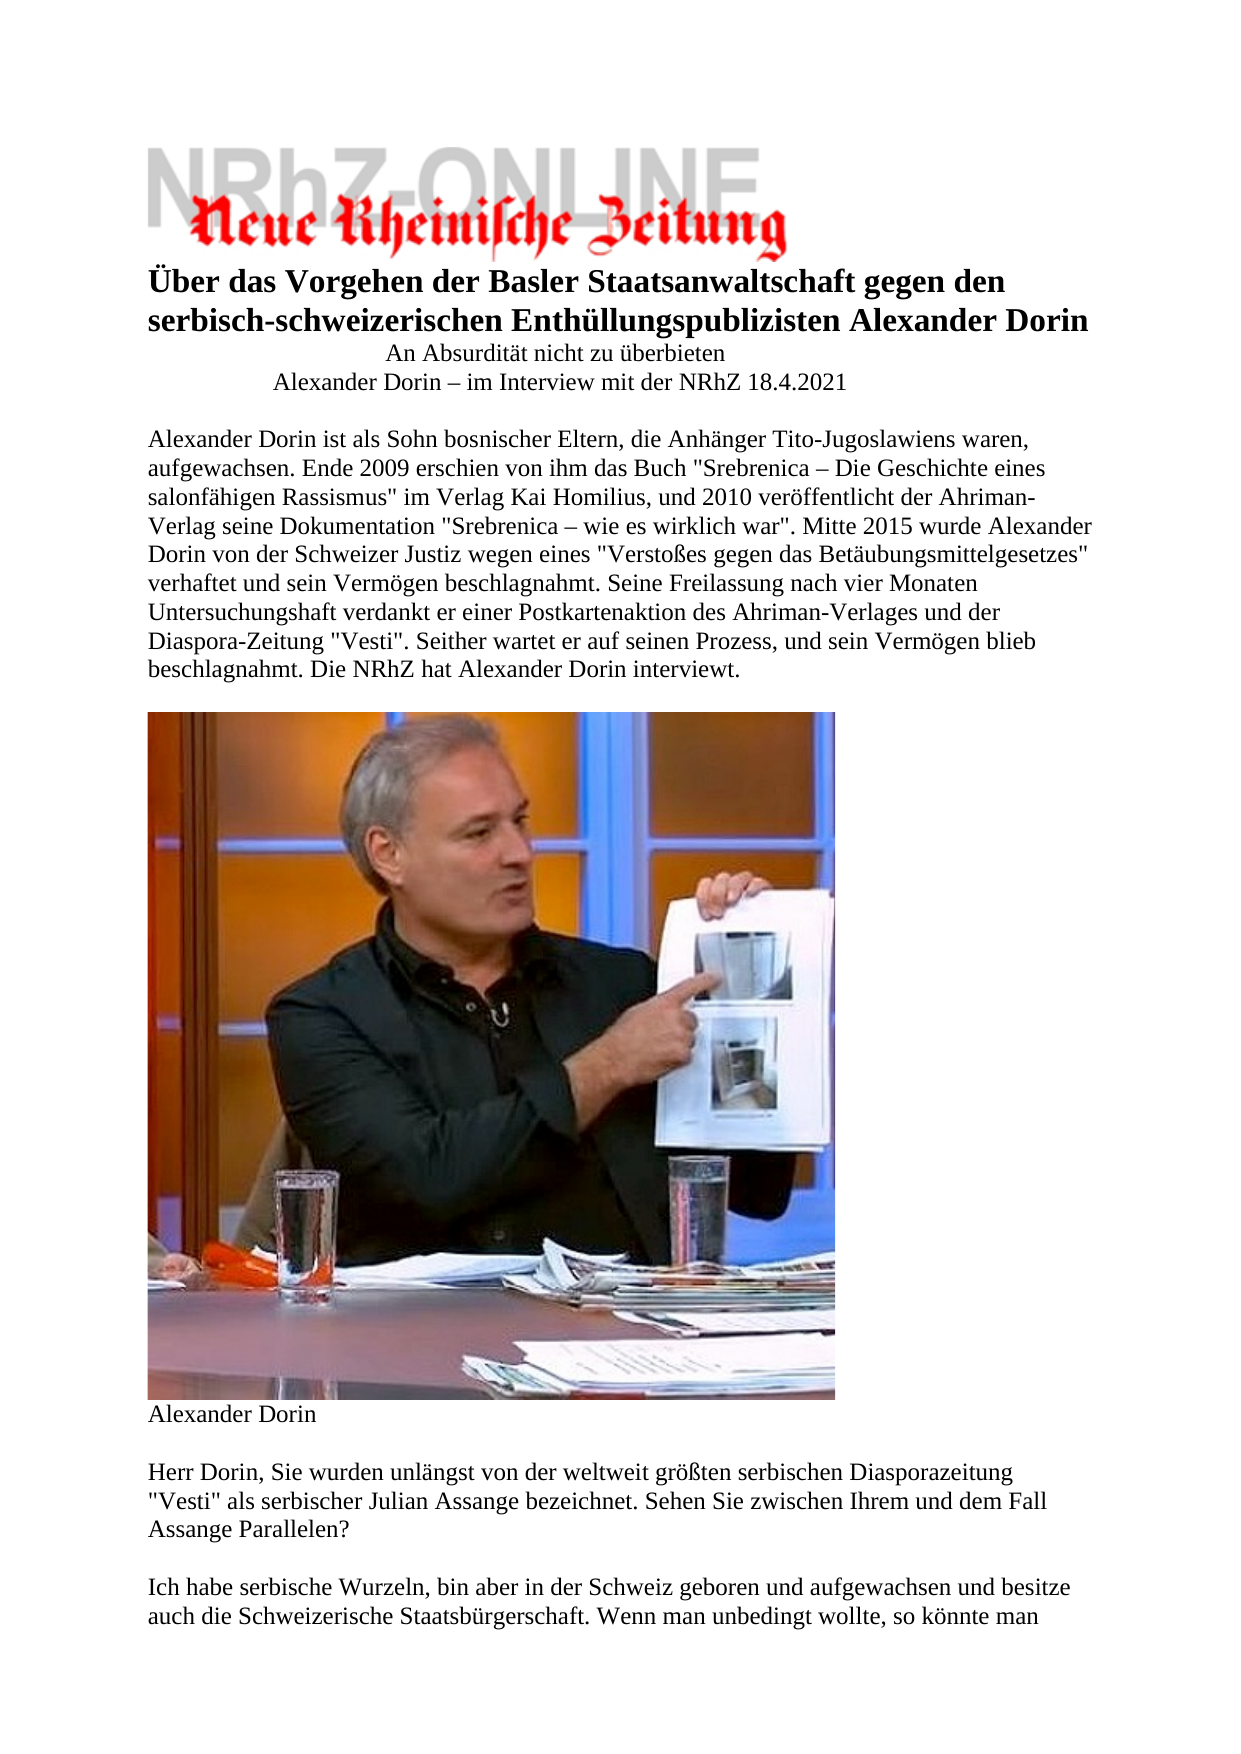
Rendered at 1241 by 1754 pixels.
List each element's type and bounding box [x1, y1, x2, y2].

picture [147, 147, 789, 262]
text [148, 262, 1093, 1629]
picture [147, 712, 835, 1400]
